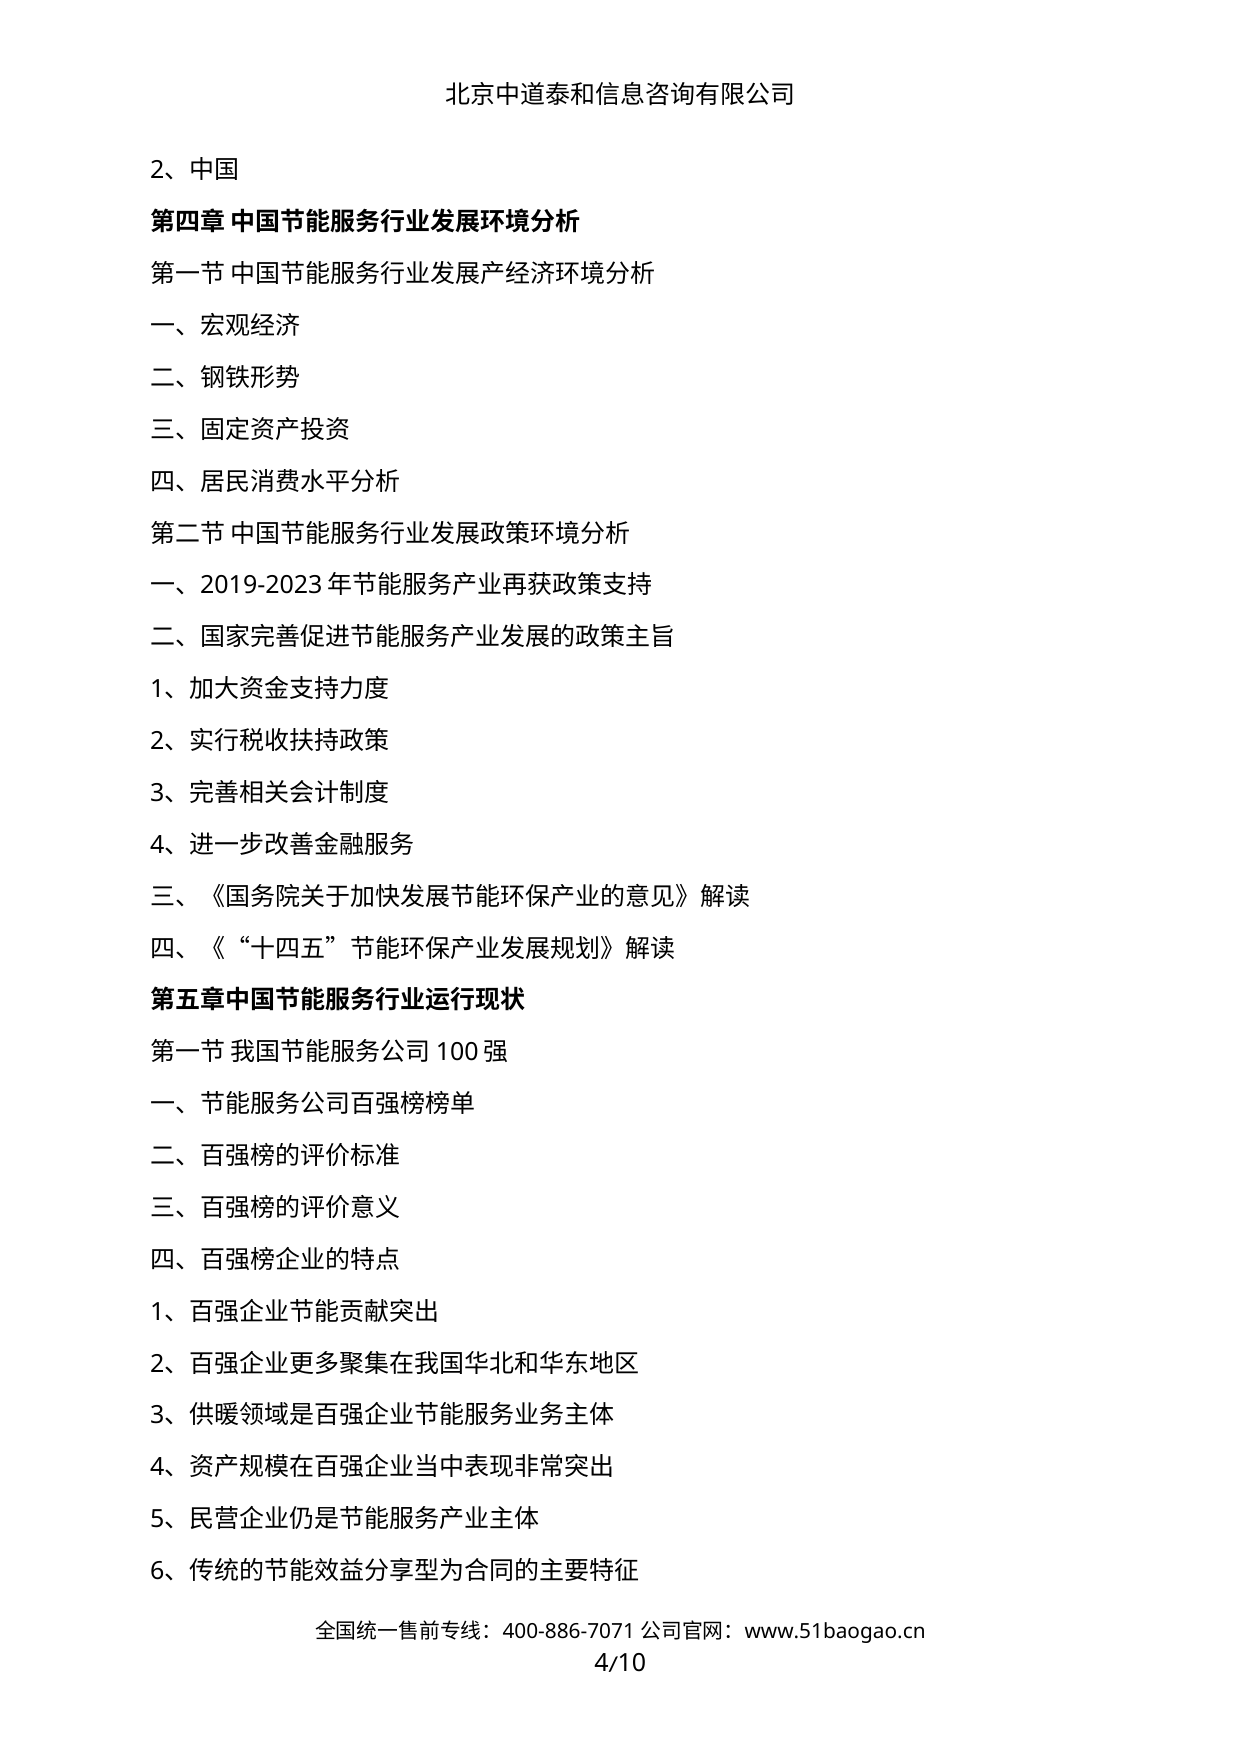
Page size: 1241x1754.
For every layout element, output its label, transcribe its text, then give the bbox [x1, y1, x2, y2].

text 1、百强企业节能贡献突出 [150, 1291, 1090, 1327]
text 二、国家完善促进节能服务产业发展的政策主旨 [150, 617, 1090, 653]
text 第五章中国节能服务行业运行现状 [150, 980, 1090, 1016]
text 4、资产规模在百强企业当中表现非常突出 [150, 1447, 1090, 1483]
text 四、百强榜企业的特点 [150, 1239, 1090, 1276]
text 二、钢铁形势 [150, 357, 1090, 394]
text 1、加大资金支持力度 [150, 669, 1090, 705]
text 5、民营企业仍是节能服务产业主体 [150, 1499, 1090, 1535]
text 3、完善相关会计制度 [150, 772, 1090, 809]
text 第四章 中国节能服务行业发展环境分析 [150, 202, 1090, 238]
text 一、节能服务公司百强榜榜单 [150, 1084, 1090, 1120]
text 6、传统的节能效益分享型为合同的主要特征 [150, 1551, 1090, 1587]
text 2、实行税收扶持政策 [150, 721, 1090, 757]
text 二、百强榜的评价标准 [150, 1136, 1090, 1172]
text 4、进一步改善金融服务 [150, 824, 1090, 861]
text 第一节 我国节能服务公司100强 [150, 1032, 1090, 1068]
text 四、《“十四五”节能环保产业发展规划》解读 [150, 928, 1090, 964]
text 第一节 中国节能服务行业发展产经济环境分析 [150, 254, 1090, 290]
text 第二节 中国节能服务行业发展政策环境分析 [150, 513, 1090, 549]
text 一、2019-2023年节能服务产业再获政策支持 [150, 565, 1090, 601]
text 三、《国务院关于加快发展节能环保产业的意见》解读 [150, 876, 1090, 912]
text 2、中国 [150, 150, 1090, 186]
text 四、居民消费水平分析 [150, 461, 1090, 497]
text 3、供暖领域是百强企业节能服务业务主体 [150, 1395, 1090, 1431]
text 一、宏观经济 [150, 306, 1090, 342]
text 三、固定资产投资 [150, 409, 1090, 446]
text 2、百强企业更多聚集在我国华北和华东地区 [150, 1343, 1090, 1379]
text 三、百强榜的评价意义 [150, 1187, 1090, 1224]
